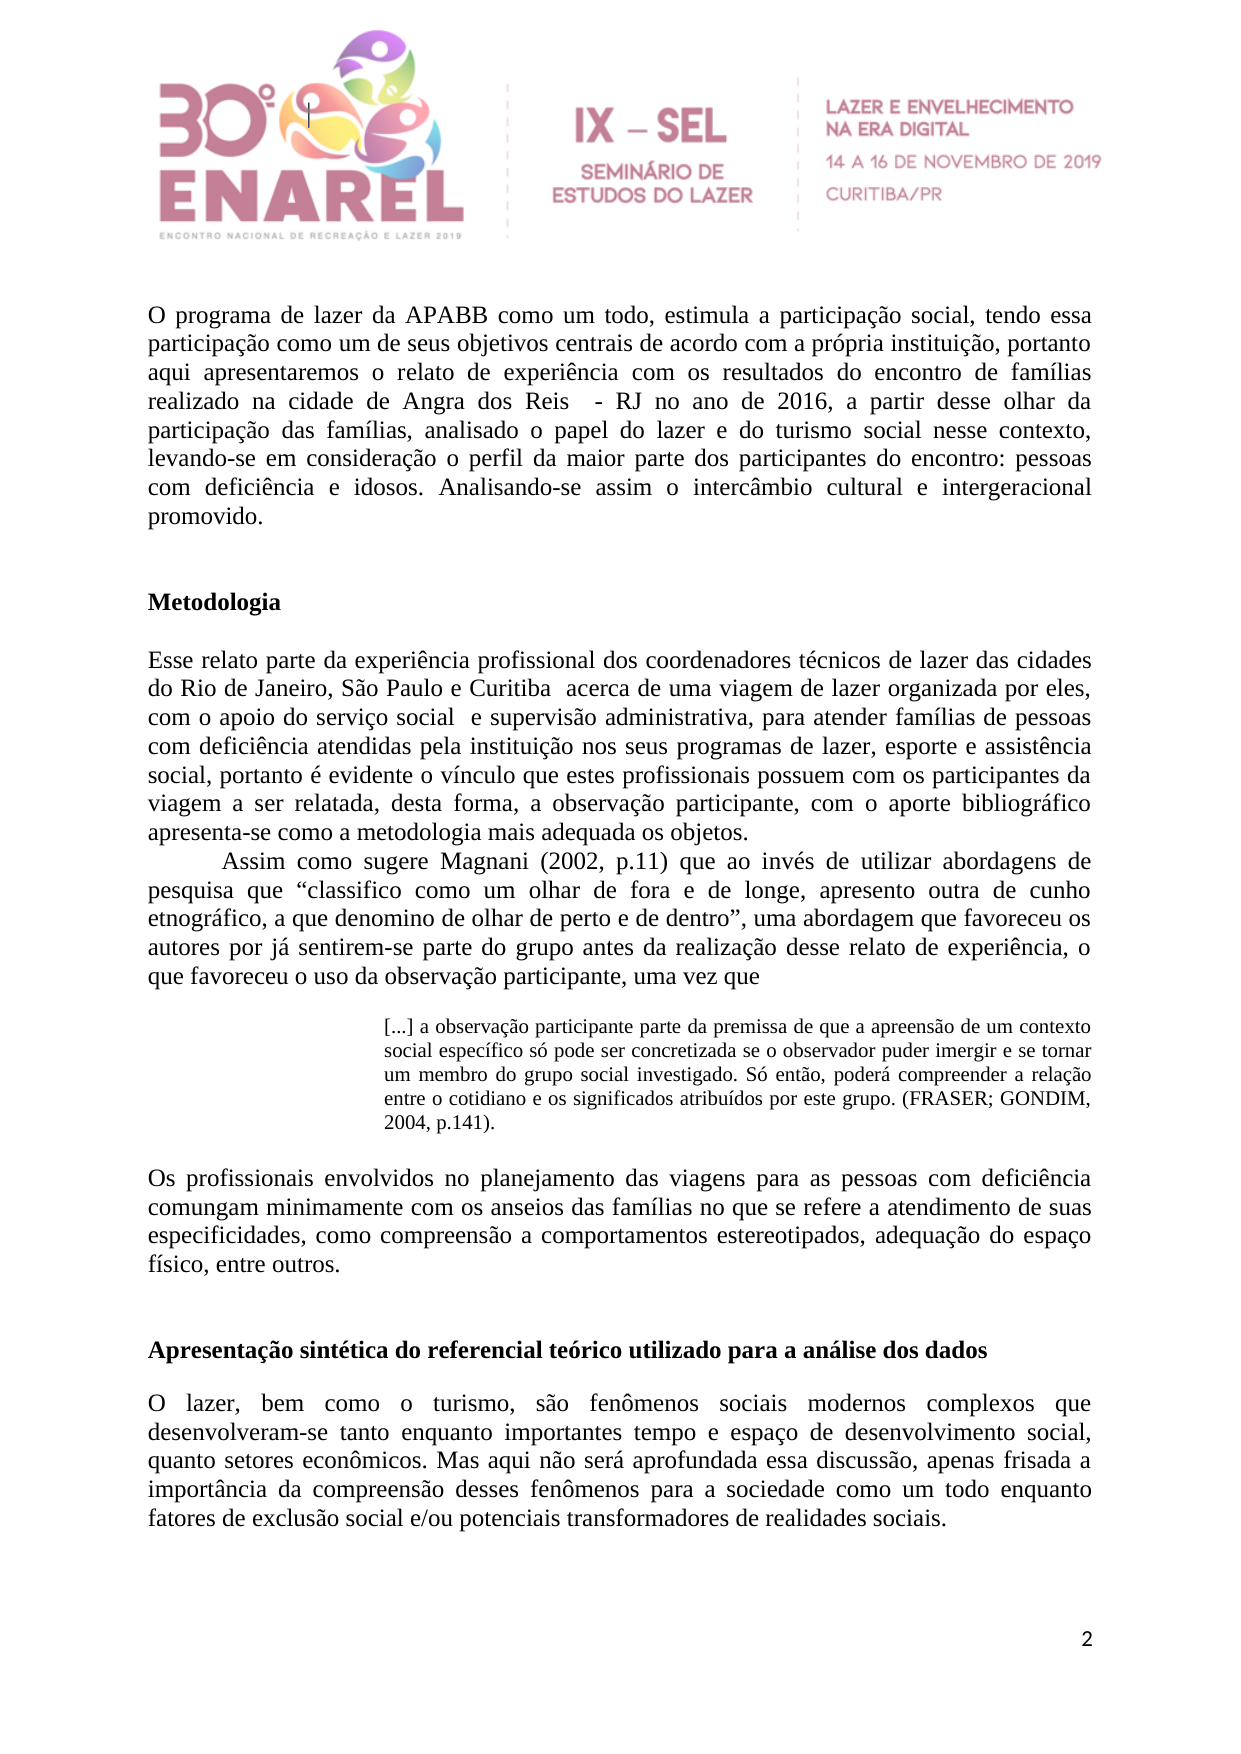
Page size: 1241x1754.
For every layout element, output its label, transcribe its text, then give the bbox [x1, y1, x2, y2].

text Os profissionais envolvidos no planejamento das viagens para as pessoas com deficiência comungam minimamente com os anseios das famílias no que se refere a atendimento de suas especificidades, como compreensão a comportamentos estereotipados, adequação do espaço físico, entre outros. [148, 1163, 1092, 1278]
text O programa de lazer da APABB como um todo, estimula a participação social, tendo essa participação como um de seus objetivos centrais de acordo com a própria instituição, portanto aqui apresentaremos o relato de experiência com os resultados do encontro de famílias realizado na cidade de Angra dos Reis - RJ no ano de 2016, a partir desse olhar da participação das famílias, analisado o papel do lazer e do turismo social nesse contexto, levando-se em consideração o perfil da maior parte dos participantes do encontro: pessoas com deficiência e idosos. Analisando-se assim o intercâmbio cultural e intergeracional promovido. [148, 300, 1092, 530]
text Metodologia [148, 587, 1092, 616]
text [...] a observação participante parte da premissa de que a apreensão de um contexto social específico só pode ser concretizada se o observador puder imergir e se tornar um membro do grupo social investigado. Só então, poderá compreender a relação entre o cotidiano e os significados atribuídos por este grupo. (FRASER; GONDIM, 2004, p.141). [384, 1014, 1092, 1134]
text Assim como sugere Magnani (2002, p.11) que ao invés de utilizar abordagens de pesquisa que “classifico como um olhar de fora e de longe, apresento outra de cunho etnográfico, a que denomino de olhar de perto e de dentro”, uma abordagem que favoreceu os autores por já sentirem-se parte do grupo antes da realização desse relato de experiência, o que favoreceu o uso da observação participante, uma vez que [148, 846, 1092, 990]
picture [147, 14, 1110, 251]
text O lazer, bem como o turismo, são fenômenos sociais modernos complexos que desenvolveram-se tanto enquanto importantes tempo e espaço de desenvolvimento social, quanto setores econômicos. Mas aqui não será aprofundada essa discussão, apenas frisada a importância da compreensão desses fenômenos para a sociedade como um todo enquanto fatores de exclusão social e/ou potenciais transformadores de realidades sociais. [148, 1388, 1092, 1532]
text Esse relato parte da experiência profissional dos coordenadores técnicos de lazer das cidades do Rio de Janeiro, São Paulo e Curitiba acerca de uma viagem de lazer organizada por eles, com o apoio do serviço social e supervisão administrativa, para atender famílias de pessoas com deficiência atendidas pela instituição nos seus programas de lazer, esporte e assistência social, portanto é evidente o vínculo que estes profissionais possuem com os participantes da viagem a ser relatada, desta forma, a observação participante, com o aporte bibliográfico apresenta-se como a metodologia mais adequada os objetos. [148, 645, 1092, 846]
text Apresentação sintética do referencial teórico utilizado para a análise dos dados [148, 1335, 1092, 1364]
